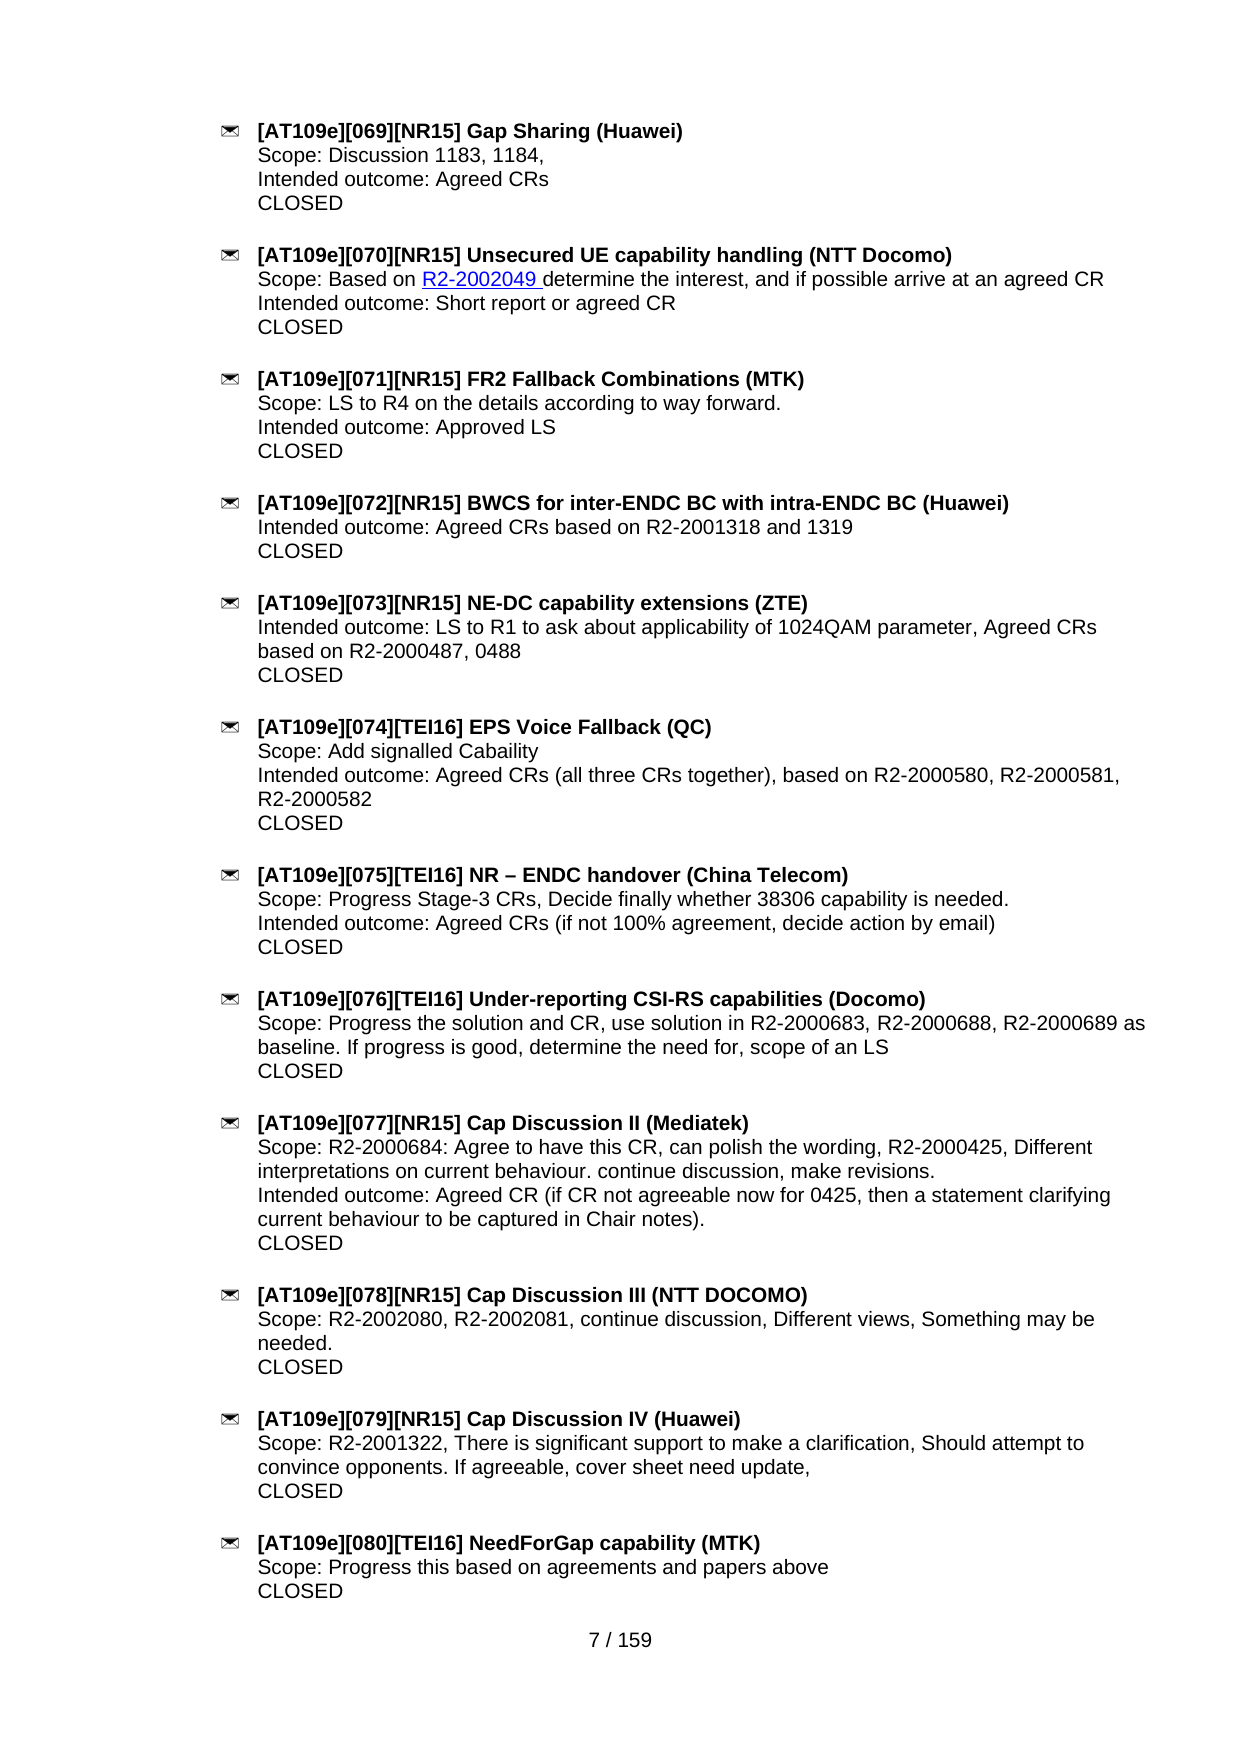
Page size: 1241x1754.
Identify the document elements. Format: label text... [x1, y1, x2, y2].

text [AT109e][079][NR15] Cap Discussion IV (Huawei) [220, 1407, 1152, 1431]
text [AT109e][069][NR15] Gap Sharing (Huawei) [220, 118, 1152, 143]
text [AT109e][080][TEI16] NeedForGap capability (MTK) [220, 1531, 1152, 1555]
text Scope: Progress Stage-3 CRs, Decide finally whether 38306 capability is needed. [220, 887, 1152, 911]
text Scope: Progress the solution and CR, use solution in R2-2000683, R2-2000688, R2-2000689 as baseline. If progress is good, determine the need for, scope of an LS [220, 1011, 1152, 1059]
text CLOSED [220, 314, 1152, 338]
text CLOSED [220, 935, 1152, 959]
text [AT109e][076][TEI16] Under-reporting CSI-RS capabilities (Docomo) [220, 987, 1152, 1011]
text Intended outcome: LS to R1 to ask about applicability of 1024QAM parameter, Agreed CRs based on R2-2000487, 0488 [220, 615, 1152, 663]
text CLOSED [220, 439, 1152, 463]
text CLOSED [220, 539, 1152, 563]
text Intended outcome: Agreed CRs based on R2-2001318 and 1319 [220, 515, 1152, 539]
text [AT109e][074][TEI16] EPS Voice Fallback (QC) [220, 715, 1152, 739]
text Intended outcome: Short report or agreed CR [220, 291, 1152, 314]
text Scope: R2-2000684: Agree to have this CR, can polish the wording, R2-2000425, Different interpretations on current behaviour. continue discussion, make revisions. [220, 1135, 1152, 1183]
text Scope: R2-2002080, R2-2002081, continue discussion, Different views, Something may be needed. [220, 1307, 1152, 1355]
text CLOSED [220, 663, 1152, 687]
text CLOSED [220, 1231, 1152, 1255]
text Intended outcome: Agreed CR (if CR not agreeable now for 0425, then a statement clarifying current behaviour to be captured in Chair notes). [220, 1183, 1152, 1231]
text Intended outcome: Agreed CRs (all three CRs together), based on R2-2000580, R2-2000581, R2-2000582 [220, 763, 1152, 811]
text CLOSED [220, 1579, 1152, 1603]
text CLOSED [220, 191, 1152, 214]
text [AT109e][077][NR15] Cap Discussion II (Mediatek) [220, 1111, 1152, 1135]
text [AT109e][075][TEI16] NR – ENDC handover (China Telecom) [220, 863, 1152, 887]
text CLOSED [220, 1355, 1152, 1379]
text CLOSED [220, 1059, 1152, 1083]
text Scope: Add signalled Cabaility [257, 739, 1152, 763]
text CLOSED [220, 811, 1152, 835]
text Intended outcome: Approved LS [220, 415, 1152, 439]
text [AT109e][073][NR15] NE-DC capability extensions (ZTE) [220, 591, 1152, 615]
text Scope: Based on R2-2002049 determine the interest, and if possible arrive at an agreed CR [220, 267, 1152, 291]
text Intended outcome: Agreed CRs [220, 167, 1152, 191]
text Scope: LS to R4 on the details according to way forward. [220, 391, 1152, 415]
text CLOSED [220, 1479, 1152, 1503]
text [AT109e][071][NR15] FR2 Fallback Combinations (MTK) [220, 367, 1152, 391]
text Intended outcome: Agreed CRs (if not 100% agreement, decide action by email) [220, 911, 1152, 935]
text Scope: Progress this based on agreements and papers above [220, 1555, 1152, 1579]
text [AT109e][070][NR15] Unsecured UE capability handling (NTT Docomo) [220, 243, 1152, 267]
text Scope: R2-2001322, There is significant support to make a clarification, Should attempt to convince opponents. If agreeable, cover sheet need update, [220, 1431, 1152, 1479]
text [AT109e][072][NR15] BWCS for inter-ENDC BC with intra-ENDC BC (Huawei) [220, 491, 1152, 515]
text [AT109e][078][NR15] Cap Discussion III (NTT DOCOMO) [220, 1283, 1152, 1307]
text Scope: Discussion 1183, 1184, [220, 143, 1152, 167]
